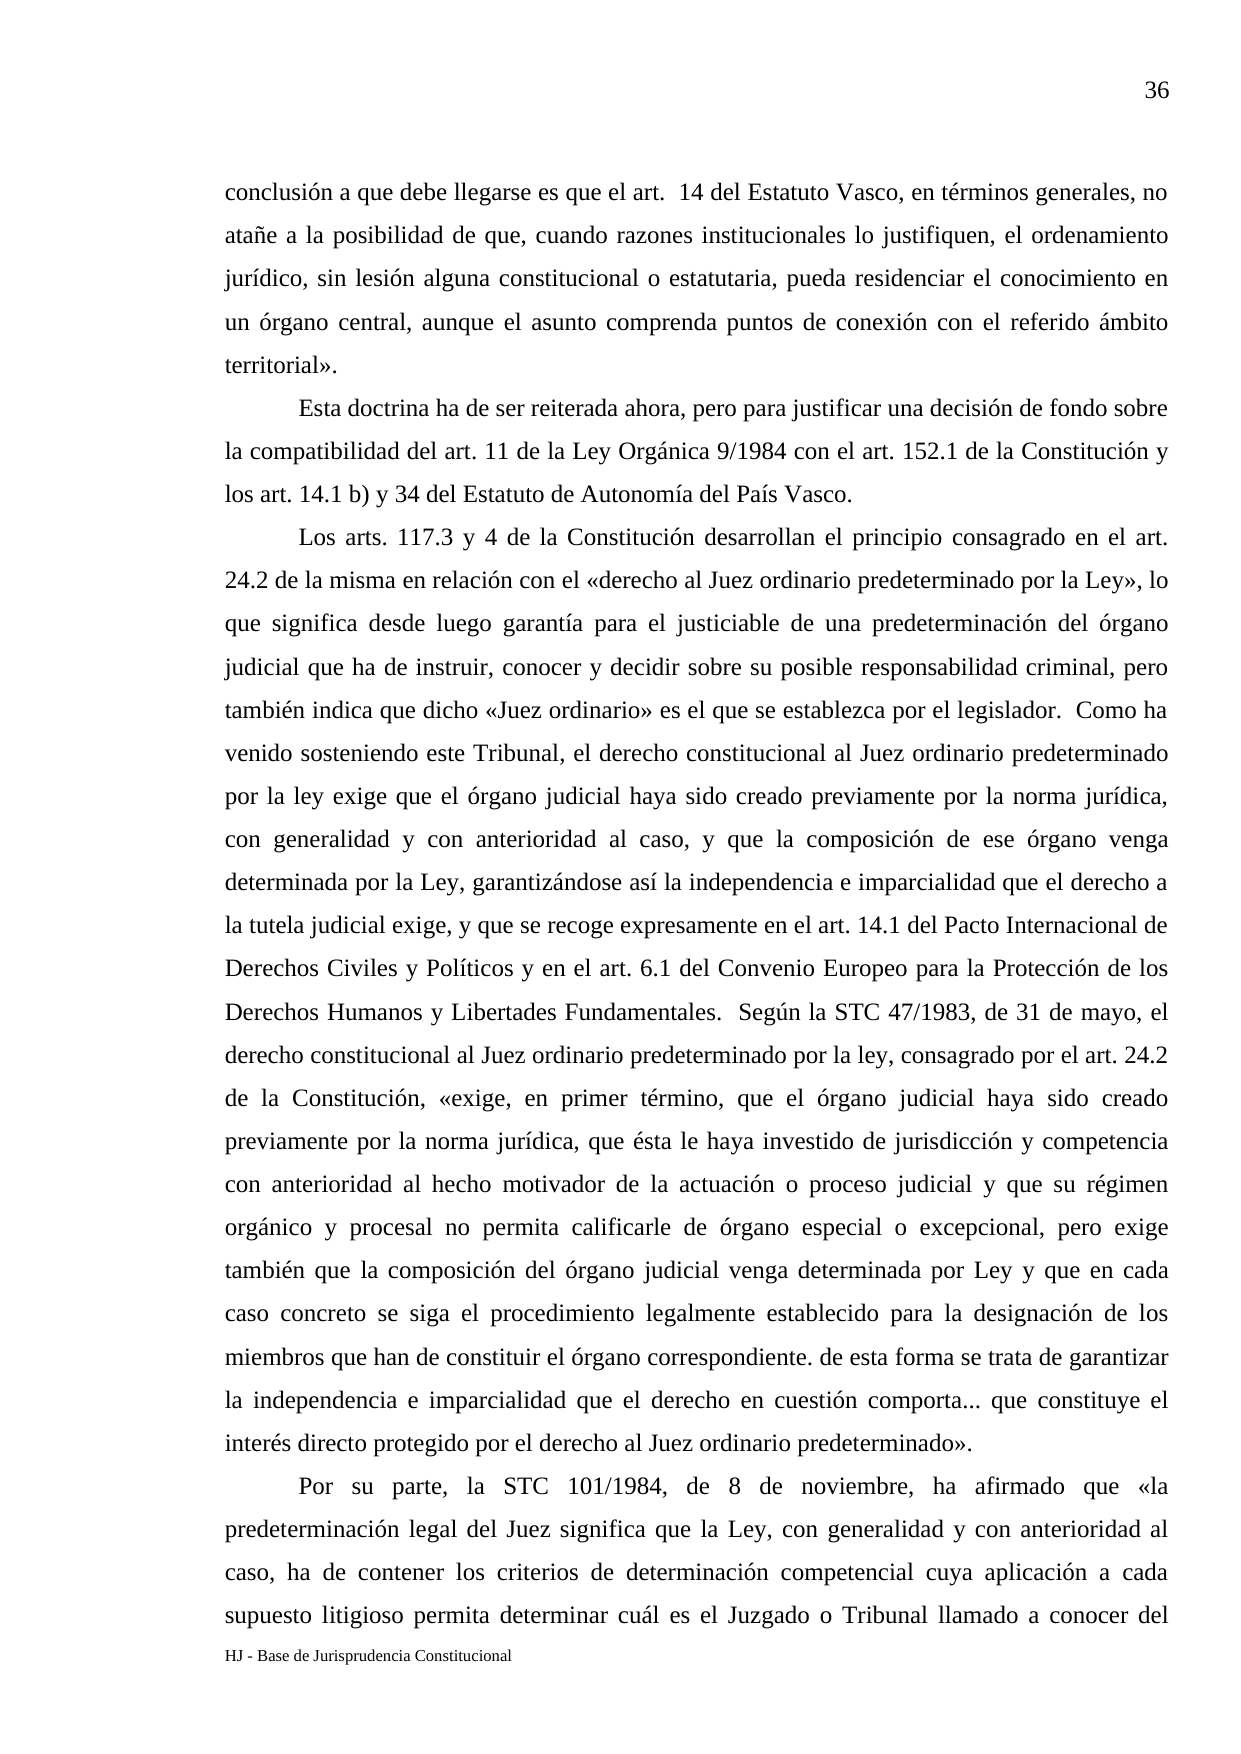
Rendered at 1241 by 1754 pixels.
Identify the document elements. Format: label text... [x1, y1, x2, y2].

text Esta doctrina ha de ser reiterada ahora, pero para justificar una decisión de fondo sobre la compatibilidad del art. 11 de la Ley Orgánica 9/1984 con el art. 152.1 de la Constitución y los art. 14.1 b) y 34 del Estatuto de Autonomía del País Vasco. [224, 393, 1169, 508]
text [224, 177, 1169, 378]
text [224, 1471, 1169, 1629]
text Los arts. 117.3 y 4 de la Constitución desarrollan el principio consagrado en el art. 24.2 de la misma en relación con el «derecho al Juez ordinario predeterminado por la Ley», lo que significa desde luego garantía para el justiciable de una predeterminación del órgano judicial que ha de instruir, conocer y decidir sobre su posible responsabilidad criminal, pero también indica que dicho «Juez ordinario» es el que se establezca por el legislador. Como ha venido sosteniendo este Tribunal, el derecho constitucional al Juez ordinario predeterminado por la ley exige que el órgano judicial haya sido creado previamente por la norma jurídica, con generalidad y con anterioridad al caso, y que la composición de ese órgano venga determinada por la Ley, garantizándose así la independencia e imparcialidad que el derecho a la tutela judicial exige, y que se recoge expresamente en el art. 14.1 del Pacto Internacional de Derechos Civiles y Políticos y en el art. 6.1 del Convenio Europeo para la Protección de los Derechos Humanos y Libertades Fundamentales. Según la STC 47/1983, de 31 de mayo, el derecho constitucional al Juez ordinario predeterminado por la ley, consagrado por el art. 24.2 de la Constitución, «exige, en primer término, que el órgano judicial haya sido creado previamente por la norma jurídica, que ésta le haya investido de jurisdicción y competencia con anterioridad al hecho motivador de la actuación o proceso judicial y que su régimen orgánico y procesal no permita calificarle de órgano especial o excepcional, pero exige también que la composición del órgano judicial venga determinada por Ley y que en cada caso concreto se siga el procedimiento legalmente establecido para la designación de los miembros que han de constituir el órgano correspondiente. de esta forma se trata de garantizar la independencia e imparcialidad que el derecho en cuestión comporta... que constituye el interés directo protegido por el derecho al Juez ordinario predeterminado». [224, 522, 1169, 1457]
